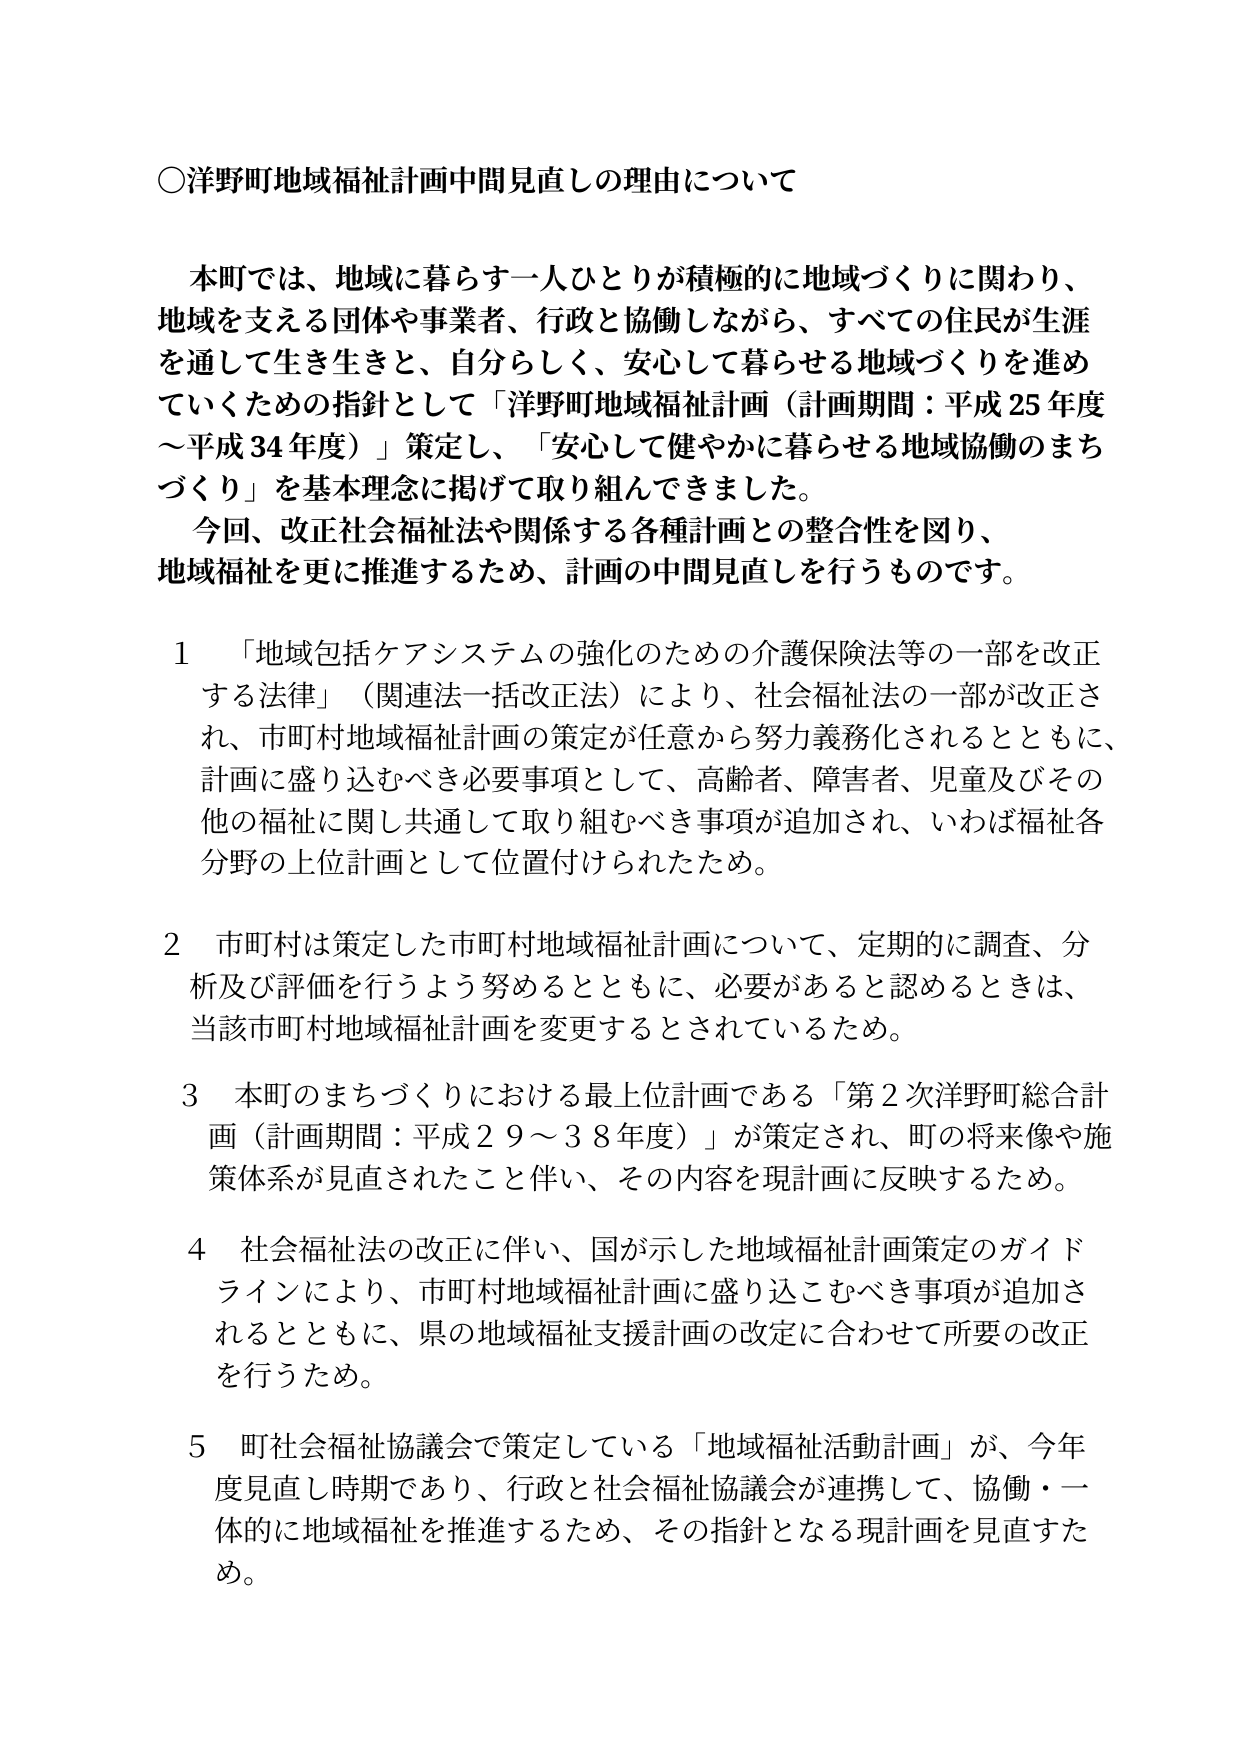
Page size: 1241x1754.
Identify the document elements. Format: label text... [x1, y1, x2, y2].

text ５ 町社会福祉協議会で策定している「地域福祉活動計画」が、今年度見直し時期であり、行政と社会福祉協議会が連携して、協働・一体的に地域福祉を推進するため、その指針となる現計画を見直すため。 [182, 1424, 1113, 1591]
text ２ 市町村は策定した市町村地域福祉計画について、定期的に調査、分析及び評価を行うよう努めるとともに、必要があると認めるときは、当該市町村地域福祉計画を変更するとされているため。 [157, 922, 1113, 1047]
text 本町では、地域に暮らす一人ひとりが積極的に地域づくりに関わり、地域を支える団体や事業者、行政と協働しながら、すべての住民が生涯を通して生き生きと、自分らしく、安心して暮らせる地域づくりを進めていくための指針として「洋野町地域福祉計画（計画期間：平成25年度～平成34年度）」策定し、「安心して健やかに暮らせる地域協働のまちづくり」を基本理念に掲げて取り組んできました。 [157, 256, 1113, 507]
text ４ 社会福祉法の改正に伴い、国が示した地域福祉計画策定のガイドラインにより、市町村地域福祉計画に盛り込こむべき事項が追加されるとともに、県の地域福祉支援計画の改定に合わせて所要の改正を行うため。 [182, 1227, 1113, 1395]
text １ 「地域包括ケアシステムの強化のための介護保険法等の一部を改正する法律」（関連法一括改正法）により、社会福祉法の一部が改正され、市町村地域福祉計画の策定が任意から努力義務化されるとともに、計画に盛り込むべき必要事項として、高齢者、障害者、児童及びその他の福祉に関し共通して取り組むべき事項が追加され、いわば福祉各分野の上位計画として位置付けられたため。 [168, 631, 1113, 882]
text 地域福祉を更に推進するため、計画の中間見直しを行うものです。 [157, 549, 1113, 591]
text 今回、改正社会福祉法や関係する各種計画との整合性を図り、 [193, 507, 1113, 549]
text 〇洋野町地域福祉計画中間見直しの理由について [157, 158, 1113, 200]
text ３ 本町のまちづくりにおける最上位計画である「第２次洋野町総合計画（計画期間：平成２９～３８年度）」が策定され、町の将来像や施策体系が見直されたこと伴い、その内容を現計画に反映するため。 [176, 1072, 1113, 1198]
